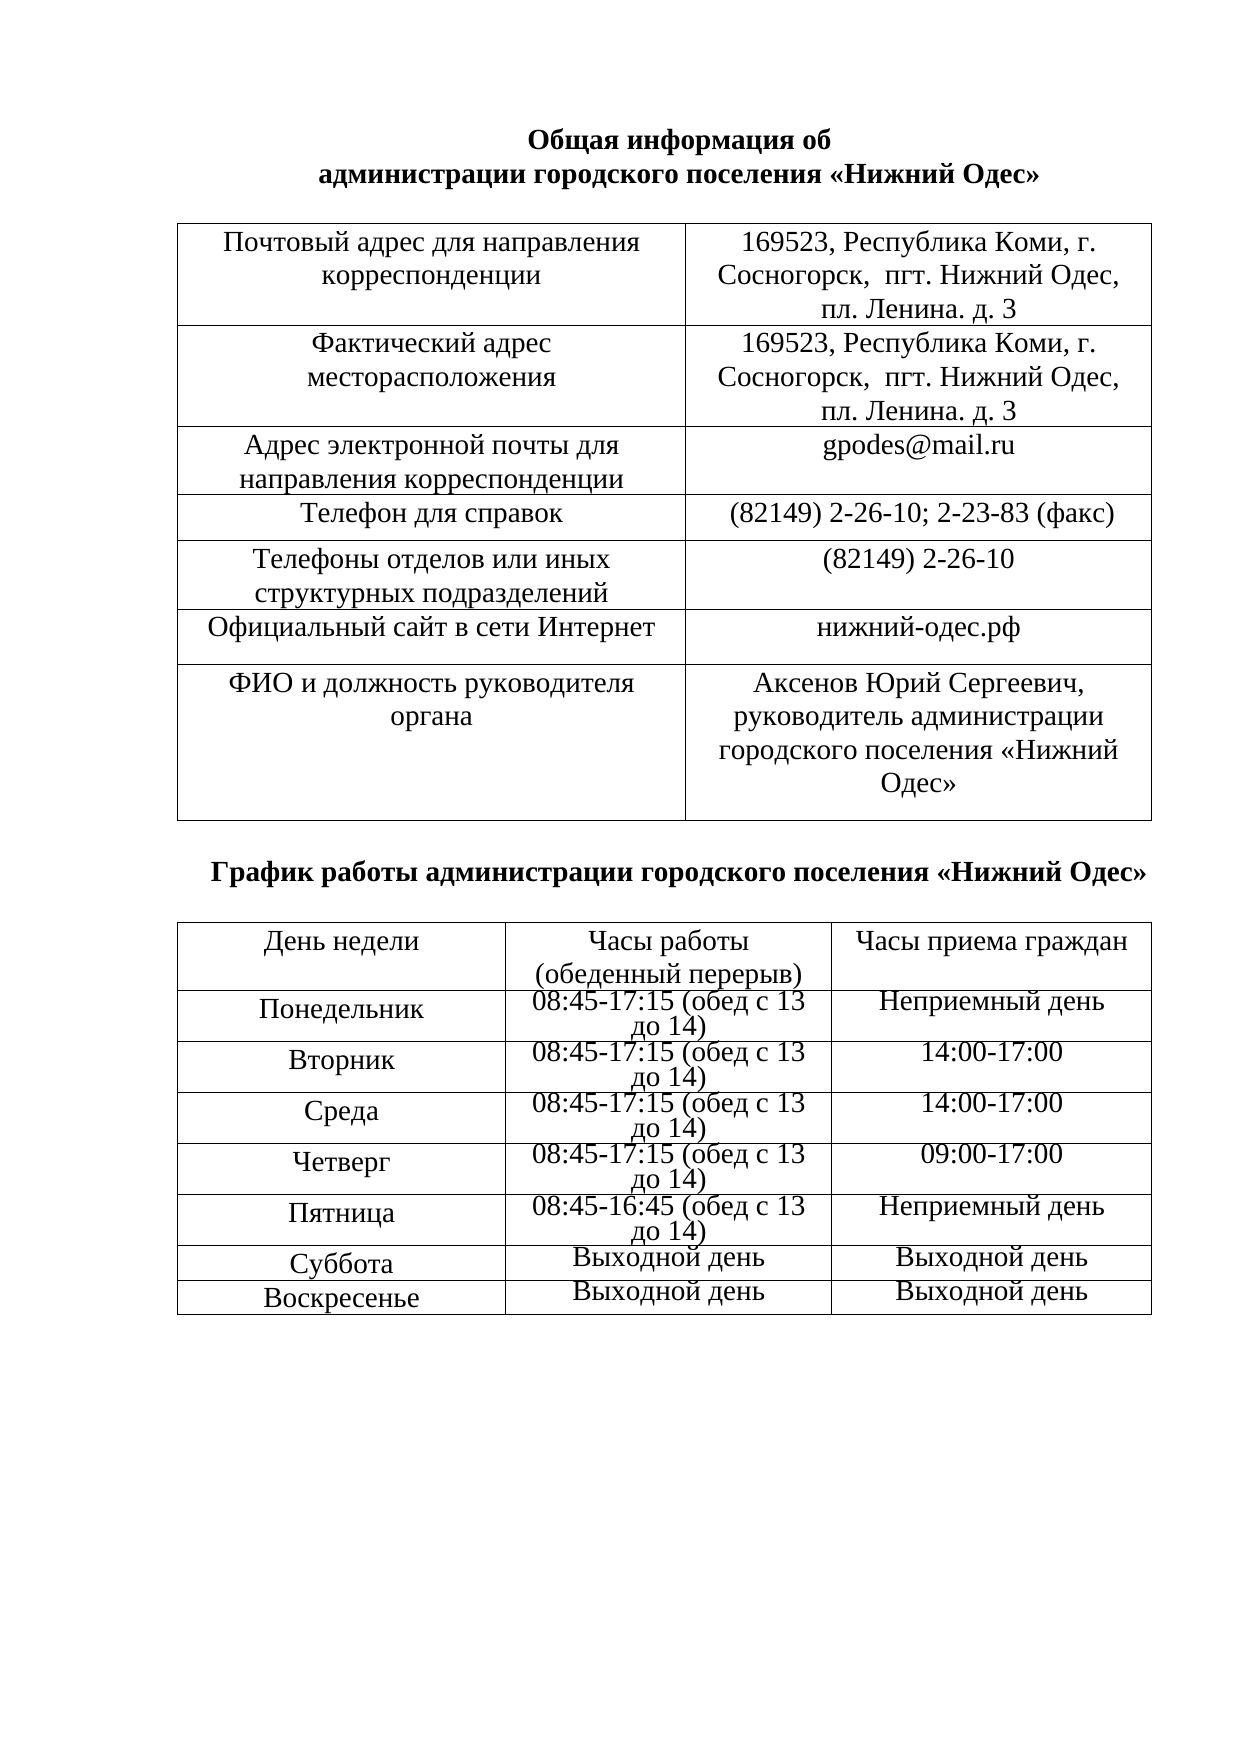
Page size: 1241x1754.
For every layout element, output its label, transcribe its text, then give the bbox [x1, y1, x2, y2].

table_cell Воскресенье [178, 1281, 505, 1314]
table_cell Аксенов Юрий Сергеевич, руководитель администрации городского поселения «Нижний Одес» [686, 665, 1151, 820]
table_cell gpodes@mail.ru [686, 427, 1151, 494]
table_cell Официальный сайт в сети Интернет [178, 610, 685, 664]
table_cell 08:45-17:15 (обед с 13 до 14) [506, 1042, 831, 1092]
text График работы администрации городского поселения «Нижний Одес» [177, 854, 1152, 888]
text Общая информация об [177, 122, 1152, 156]
table_cell нижний-одес.рф [686, 610, 1151, 664]
table_cell Телефон для справок [178, 495, 685, 540]
table_cell (82149) 2-26-10 [686, 541, 1151, 608]
table_header Часы работы (обеденный перерыв) [506, 923, 831, 990]
table_cell 08:45-17:15 (обед с 13 до 14) [506, 1144, 831, 1194]
table_cell Вторник [178, 1042, 505, 1092]
table_header 169523, Республика Коми, г. Сосногорск, пгт. Нижний Одес, пл. Ленина. д. 3 [686, 224, 1151, 324]
table_cell Выходной день [506, 1246, 831, 1279]
table_cell Понедельник [178, 991, 505, 1041]
table_cell Фактический адрес месторасположения [178, 326, 685, 426]
table_cell Пятница [178, 1195, 505, 1245]
text администрации городского поселения «Нижний Одес» [177, 156, 1152, 189]
table_header Часы приема граждан [832, 923, 1151, 990]
table_header День недели [178, 923, 505, 990]
table_cell Четверг [178, 1144, 505, 1194]
table_cell Адрес электронной почты для направления корреспонденции [178, 427, 685, 494]
table_cell Телефоны отделов или иных структурных подразделений [178, 541, 685, 608]
table_cell Выходной день [832, 1281, 1151, 1314]
table_cell (82149) 2-26-10; 2-23-83 (факс) [686, 495, 1151, 540]
table_cell 14:00-17:00 [832, 1093, 1151, 1143]
table_cell 169523, Республика Коми, г. Сосногорск, пгт. Нижний Одес, пл. Ленина. д. 3 [686, 326, 1151, 426]
table_cell 08:45-17:15 (обед с 13 до 14) [506, 1093, 831, 1143]
table_cell 08:45-17:15 (обед с 13 до 14) [506, 991, 831, 1041]
table_header Почтовый адрес для направления корреспонденции [178, 224, 685, 324]
table_cell 09:00-17:00 [832, 1144, 1151, 1194]
table_cell Выходной день [506, 1281, 831, 1314]
table_cell Неприемный день [832, 991, 1151, 1041]
table_cell Неприемный день [832, 1195, 1151, 1245]
table_cell Среда [178, 1093, 505, 1143]
table_cell Суббота [178, 1246, 505, 1279]
table_cell 08:45-16:45 (обед с 13 до 14) [506, 1195, 831, 1245]
table_cell Выходной день [832, 1246, 1151, 1279]
table_cell ФИО и должность руководителя органа [178, 665, 685, 820]
table_cell 14:00-17:00 [832, 1042, 1151, 1092]
